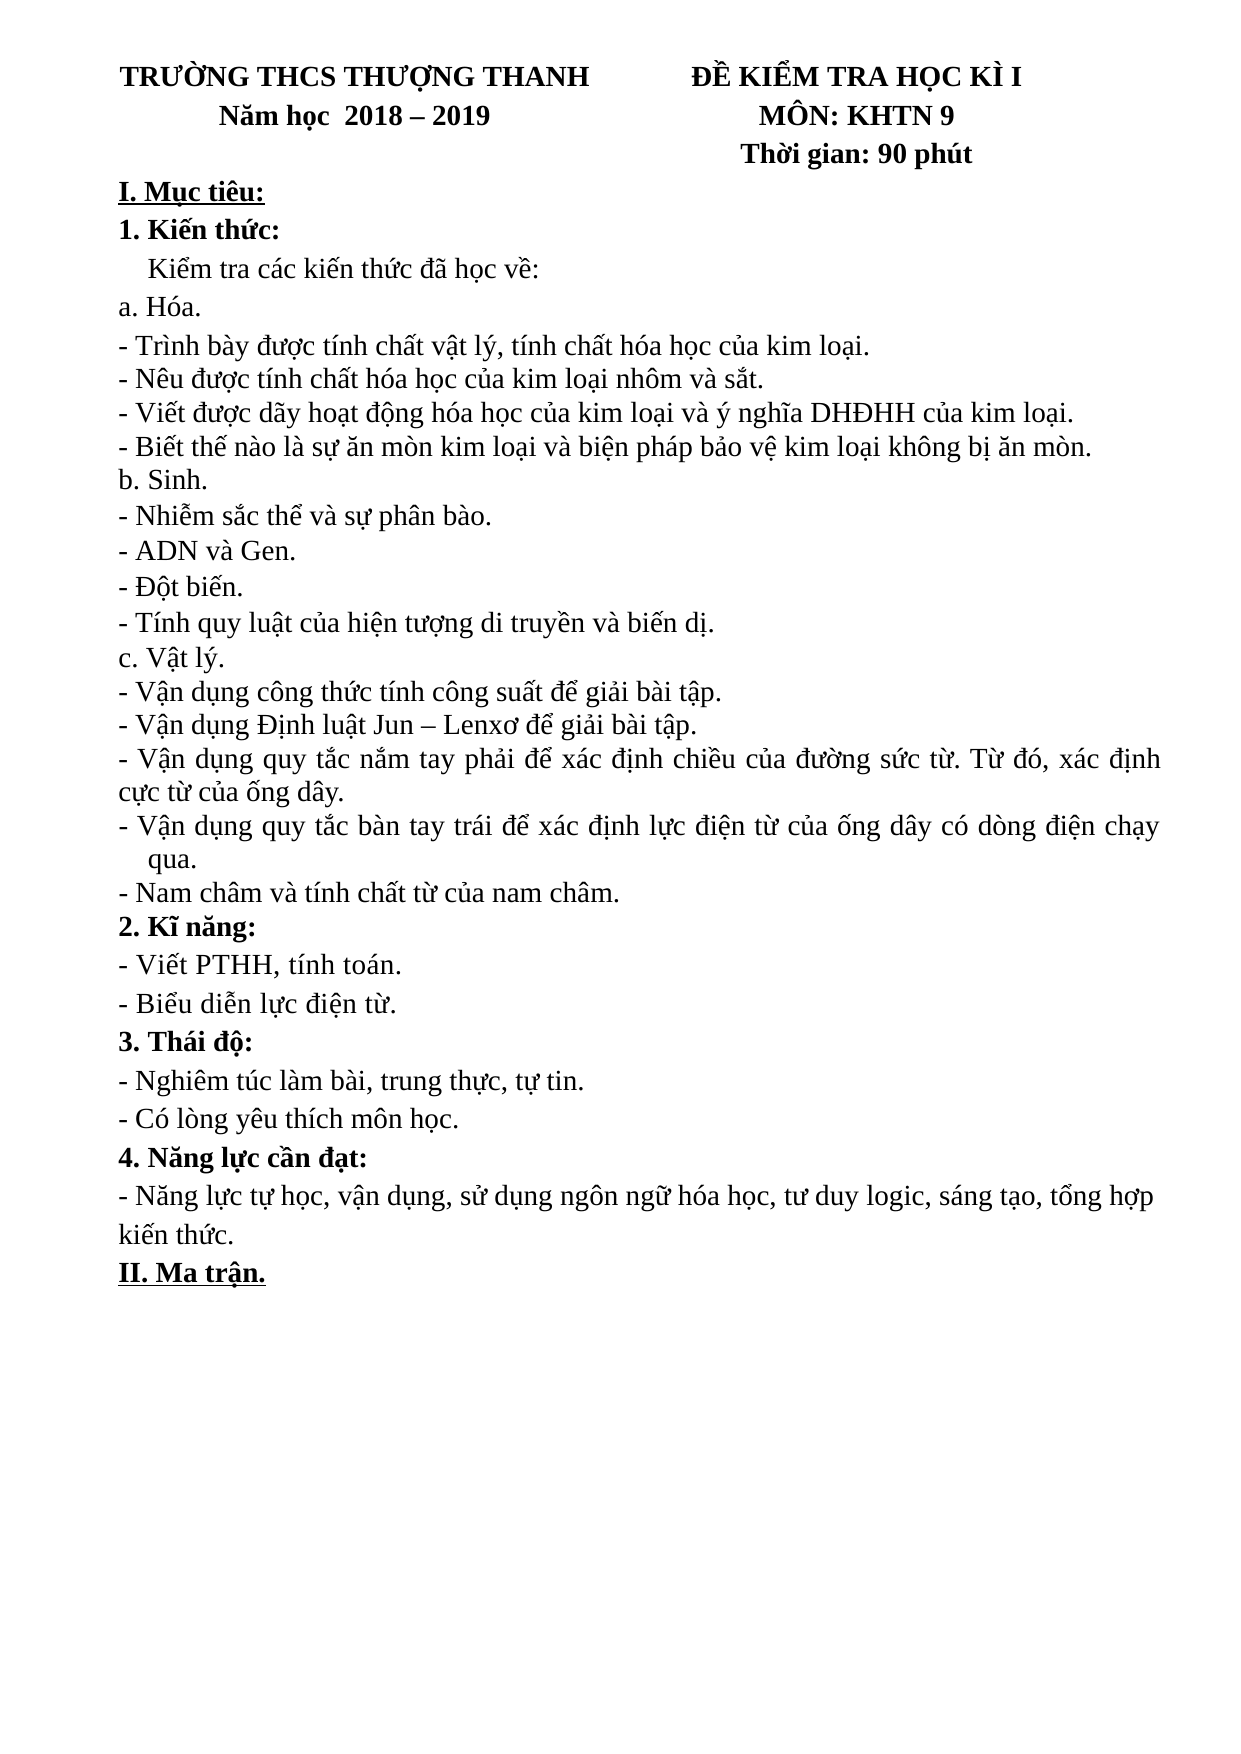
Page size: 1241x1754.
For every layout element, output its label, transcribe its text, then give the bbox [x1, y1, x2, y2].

text a. Hóa. [118, 289, 1162, 323]
text 4. Năng lực cần đạt: [118, 1140, 1162, 1173]
text - Viết PTHH, tính toán. [118, 947, 1162, 981]
text 1. Kiến thức: [118, 212, 1162, 246]
text - Biểu diễn lực điện từ. [118, 986, 1162, 1019]
text - Năng lực tự học, vận dụng, sử dụng ngôn ngữ hóa học, tư duy logic, sáng tạo, tổng hợp kiến thức. [118, 1178, 1162, 1251]
text - Nhiễm sắc thể và sự phân bào. [118, 498, 1162, 531]
text 2. Kĩ năng: [118, 909, 1162, 942]
text 3. Thái độ: [118, 1024, 1162, 1058]
text I. Mục tiêu: [118, 174, 1162, 207]
text - Có lòng yêu thích môn học. [118, 1101, 1162, 1135]
text - Vận dụng công thức tính công suất để giải bài tập. [118, 674, 1162, 707]
text II. Ma trận. [118, 1256, 1162, 1289]
text - Đột biến. [118, 569, 1162, 603]
text c. Vật lý. [118, 640, 1162, 674]
text - Viết được dãy hoạt động hóa học của kim loại và ý nghĩa DHĐHH của kim loại. [118, 395, 1162, 429]
text - Biết thế nào là sự ăn mòn kim loại và biện pháp bảo vệ kim loại không bị ăn mòn. [118, 429, 1162, 462]
text - Nêu được tính chất hóa học của kim loại nhôm và sắt. [118, 362, 1162, 395]
table_header ĐỀ KIỂM TRA HỌC KÌ I MÔN: KHTN 9 Thời gian: 90 phút [605, 59, 1107, 174]
text - Vận dụng quy tắc nắm tay phải để xác định chiều của đường sức từ. Từ đó, xác định cực từ của ống dây. [118, 741, 1162, 808]
text - Trình bày được tính chất vật lý, tính chất hóa học của kim loại. [118, 328, 1162, 362]
text - Vận dụng quy tắc bàn tay trái để xác định lực điện từ của ống dây có dòng điện chạy qua. [118, 808, 1162, 875]
text - Nam châm và tính chất từ của nam châm. [118, 875, 1162, 909]
text - Vận dụng Định luật Jun – Lenxơ để giải bài tập. [118, 707, 1162, 741]
text Kiểm tra các kiến thức đã học về: [118, 251, 1162, 284]
text - Nghiêm túc làm bài, trung thực, tự tin. [118, 1063, 1162, 1096]
text - Tính quy luật của hiện tượng di truyền và biến dị. [118, 605, 1162, 638]
table_header TRƯỜNG THCS THƯỢNG THANH Năm học 2018 – 2019 [103, 59, 605, 174]
text - ADN và Gen. [118, 533, 1162, 567]
text b. Sinh. [118, 462, 1162, 496]
